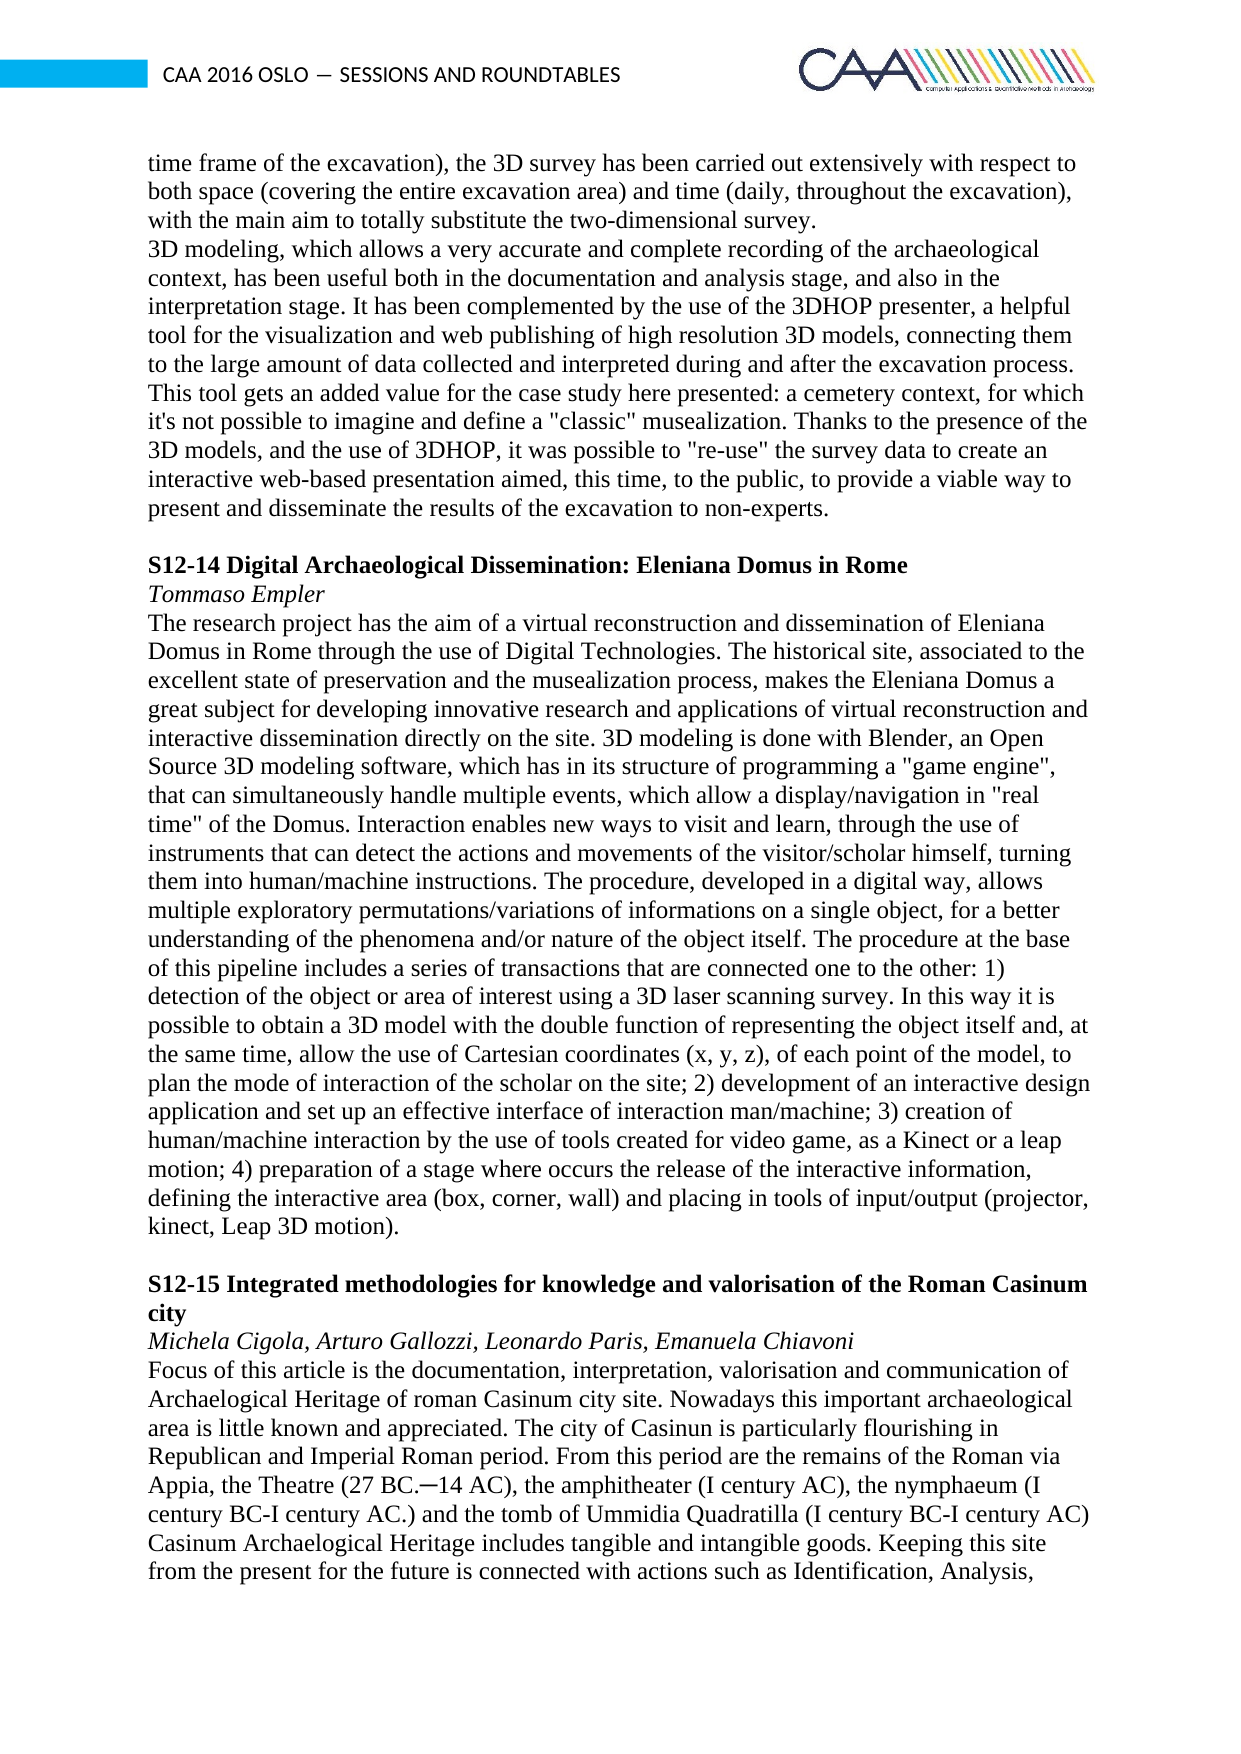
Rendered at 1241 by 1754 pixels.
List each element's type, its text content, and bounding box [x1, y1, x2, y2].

text Michela Cigola, Arturo Gallozzi, Leonardo Paris, Emanuela Chiavoni [148, 1326, 1093, 1355]
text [148, 148, 1093, 234]
text S12-15 Integrated methodologies for knowledge and valorisation of the Roman Casinum city [148, 1269, 1093, 1326]
text The research project has the aim of a virtual reconstruction and dissemination of Eleniana Domus in Rome through the use of Digital Technologies. The historical site, associated to the excellent state of preservation and the musealization process, makes the Eleniana Domus a great subject for developing innovative research and applications of virtual reconstruction and interactive dissemination directly on the site. 3D modeling is done with Blender, an Open Source 3D modeling software, which has in its structure of programming a "game engine", that can simultaneously handle multiple events, which allow a display/navigation in "real time" of the Domus. Interaction enables new ways to visit and learn, through the use of instruments that can detect the actions and movements of the visitor/scholar himself, turning them into human/machine instructions. The procedure, developed in a digital way, allows multiple exploratory permutations/variations of informations on a single object, for a better understanding of the phenomena and/or nature of the object itself. The procedure at the base of this pipeline includes a series of transactions that are connected one to the other: 1) detection of the object or area of interest using a 3D laser scanning survey. In this way it is possible to obtain a 3D model with the double function of representing the object itself and, at the same time, allow the use of Cartesian coordinates (x, y, z), of each point of the model, to plan the mode of interaction of the scholar on the site; 2) development of an interactive design application and set up an effective interface of interaction man/machine; 3) creation of human/machine interaction by the use of tools created for video game, as a Kinect or a leap motion; 4) preparation of a stage where occurs the release of the interactive information, defining the interactive area (box, corner, wall) and placing in tools of input/output (projector, kinect, Leap 3D motion). [148, 608, 1093, 1240]
picture [792, 42, 1100, 95]
text Tommaso Empler [148, 579, 1093, 608]
text S12-14 Digital Archaeological Dissemination: Eleniana Domus in Rome [148, 550, 1093, 579]
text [148, 1355, 1093, 1585]
text 3D modeling, which allows a very accurate and complete recording of the archaeological context, has been useful both in the documentation and analysis stage, and also in the interpretation stage. It has been complemented by the use of the 3DHOP presenter, a helpful tool for the visualization and web publishing of high resolution 3D models, connecting them to the large amount of data collected and interpreted during and after the excavation process. This tool gets an added value for the case study here presented: a cemetery context, for which it's not possible to imagine and define a "classic" musealization. Thanks to the presence of the 3D models, and the use of 3DHOP, it was possible to "re-use" the survey data to create an interactive web-based presentation aimed, this time, to the public, to provide a viable way to present and disseminate the results of the excavation to non-experts. [148, 234, 1093, 521]
